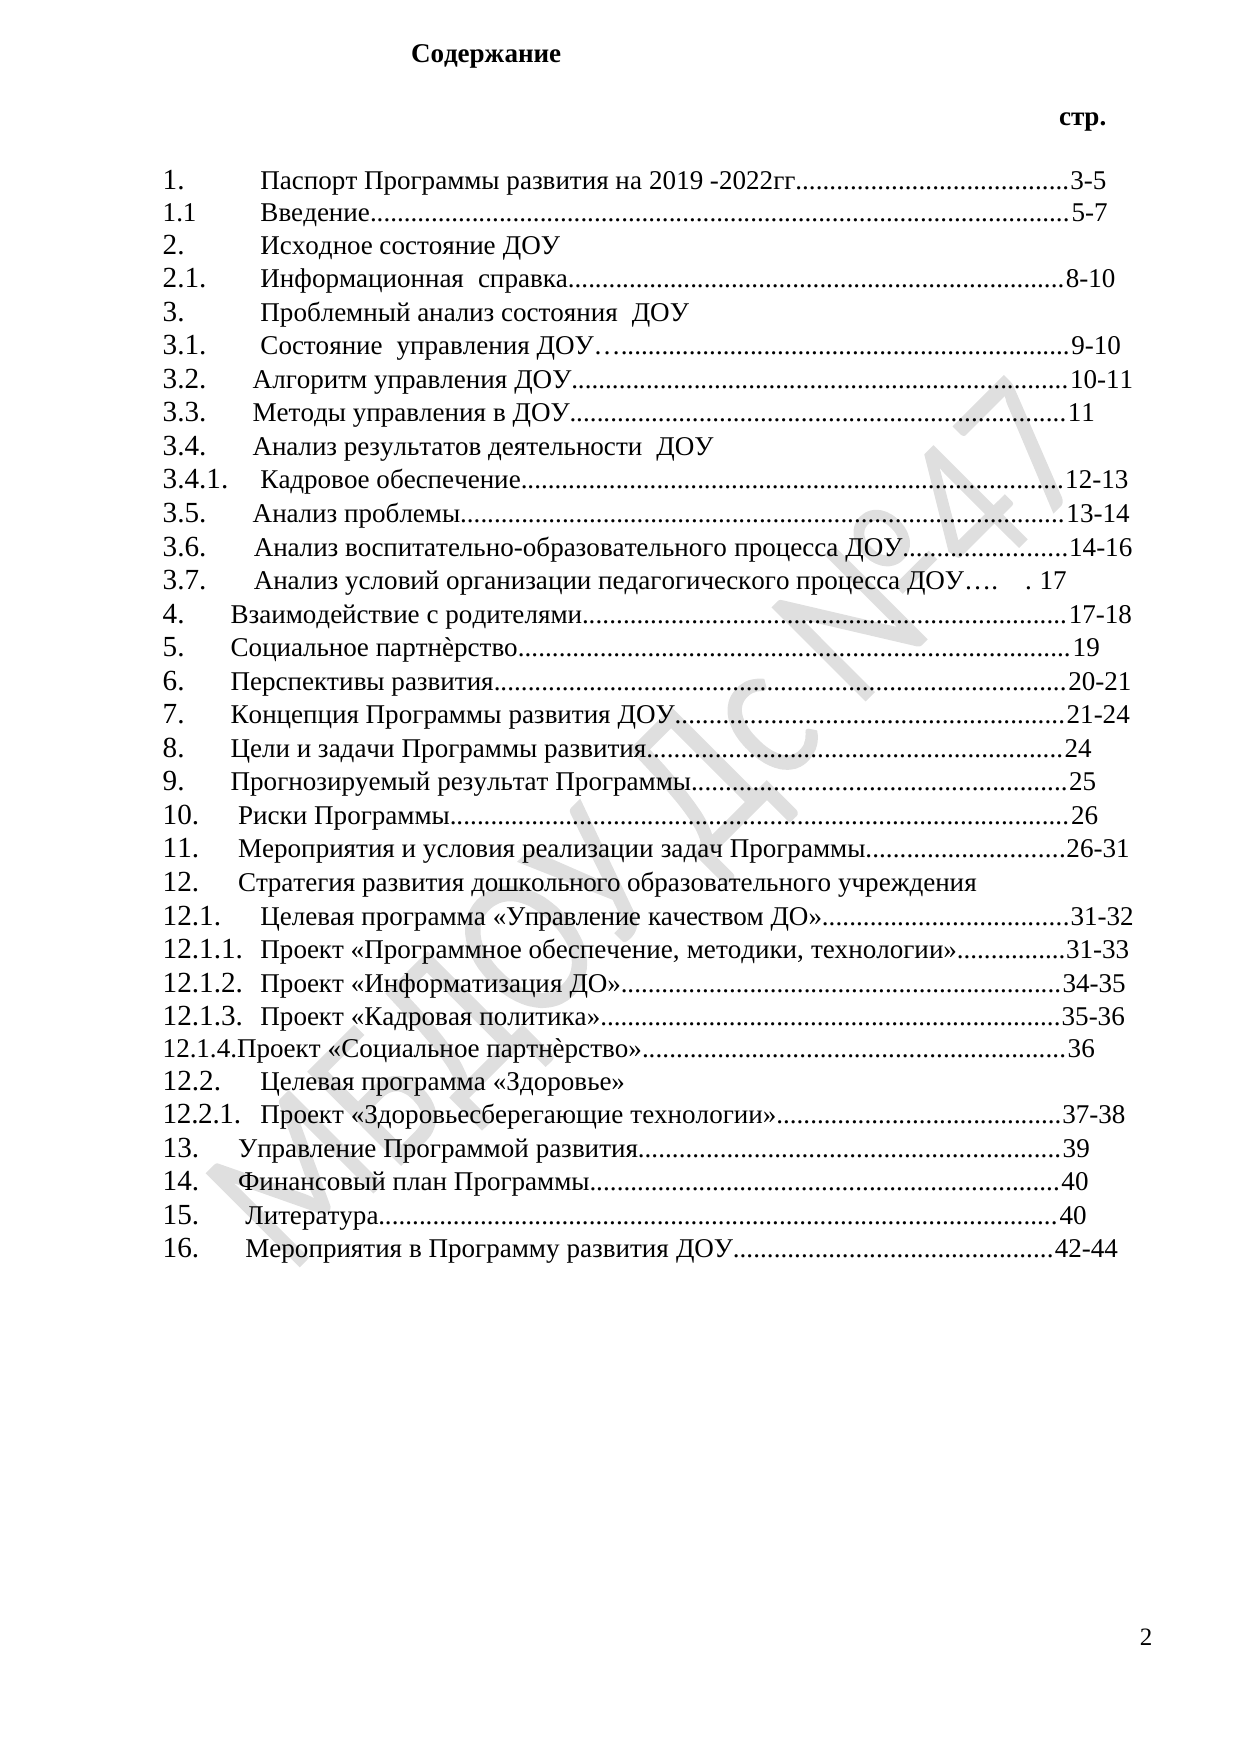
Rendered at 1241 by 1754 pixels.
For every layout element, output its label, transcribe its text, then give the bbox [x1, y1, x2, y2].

text Содержание [162, 37, 809, 69]
text стр. [162, 100, 1106, 131]
